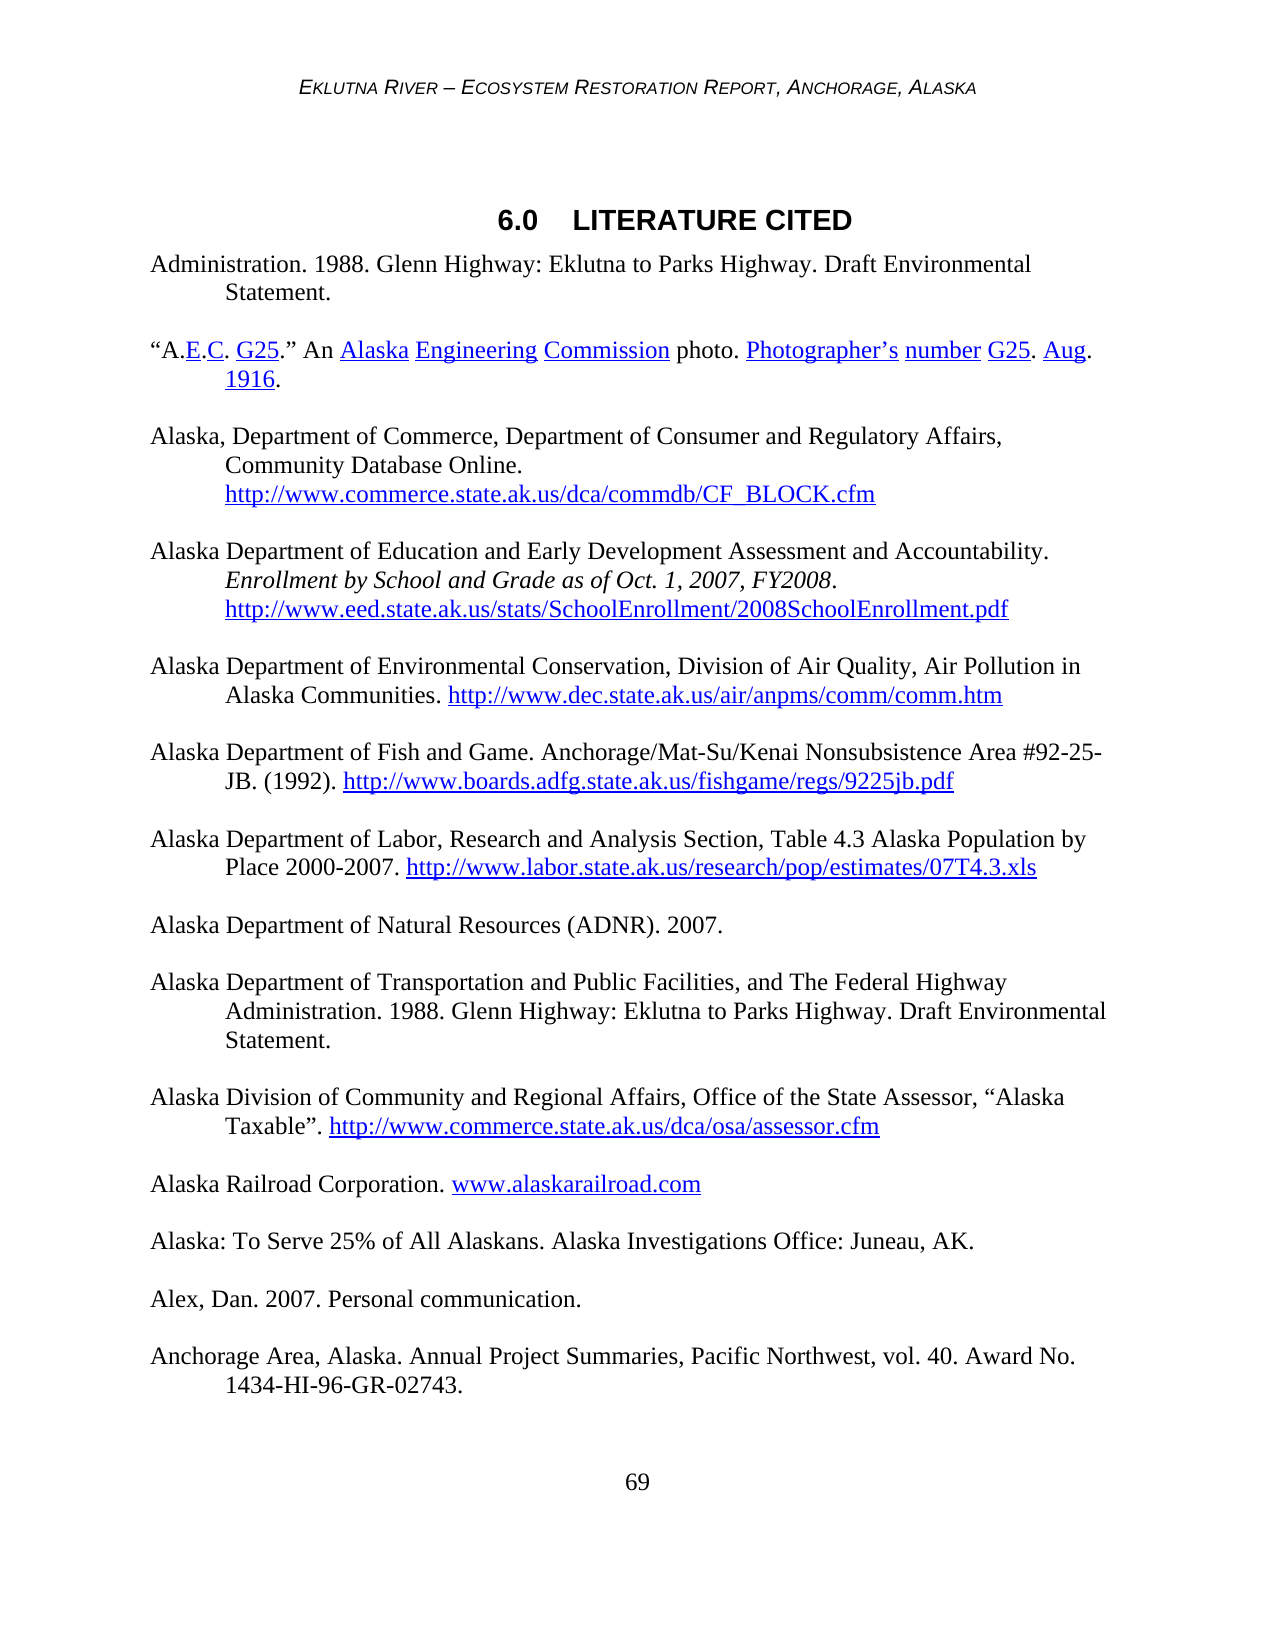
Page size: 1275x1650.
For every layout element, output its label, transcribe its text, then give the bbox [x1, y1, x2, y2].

text Alex, Dan. 2007. Personal communication. [150, 1284, 1125, 1312]
text Anchorage Area, Alaska. Annual Project Summaries, Pacific Northwest, vol. 40. Award No. 1434-HI-96-GR-02743. [150, 1341, 1125, 1399]
text Alaska Department of Education and Early Development Assessment and Accountability. Enrollment by School and Grade as of Oct. 1, 2007, FY2008. http://www.eed.state.ak.us/stats/SchoolEnrollment/2008SchoolEnrollment.pdf [150, 536, 1125, 622]
text “A.E.C. G25.” An Alaska Engineering Commission photo. Photographer’s number G25. Aug. 1916. [150, 335, 1125, 392]
text Alaska Department of Transportation and Public Facilities, and The Federal Highway Administration. 1988. Glenn Highway: Eklutna to Parks Highway. Draft Environmental Statement. [150, 967, 1125, 1054]
text Alaska, Department of Commerce, Department of Consumer and Regulatory Affairs, Community Database Online. http://www.commerce.state.ak.us/dca/commdb/CF_BLOCK.cfm [150, 421, 1125, 507]
text Alaska Railroad Corporation. www.alaskarailroad.com [150, 1169, 1125, 1197]
text Alaska Department of Environmental Conservation, Division of Air Quality, Air Pollution in Alaska Communities. http://www.dec.state.ak.us/air/anpms/comm/comm.htm [150, 651, 1125, 709]
text Administration. 1988. Glenn Highway: Eklutna to Parks Highway. Draft Environmental Statement. [150, 249, 1125, 306]
text Alaska Department of Natural Resources (ADNR). 2007. [150, 910, 1125, 939]
text Alaska Department of Labor, Research and Analysis Section, Table 4.3 Alaska Population by Place 2000-2007. http://www.labor.state.ak.us/research/pop/estimates/07T4.3.xls [150, 824, 1125, 881]
text Alaska: To Serve 25% of All Alaskans. Alaska Investigations Office: Juneau, AK. [150, 1226, 1125, 1255]
text Alaska Department of Fish and Game. Anchorage/Mat-Su/Kenai Nonsubsistence Area #92-25-JB. (1992). http://www.boards.adfg.state.ak.us/fishgame/regs/9225jb.pdf [150, 737, 1125, 795]
text Alaska Division of Community and Regional Affairs, Office of the State Assessor, “Alaska Taxable”. http://www.commerce.state.ak.us/dca/osa/assessor.cfm [150, 1082, 1125, 1140]
subtitle Literature Cited [225, 203, 1125, 236]
